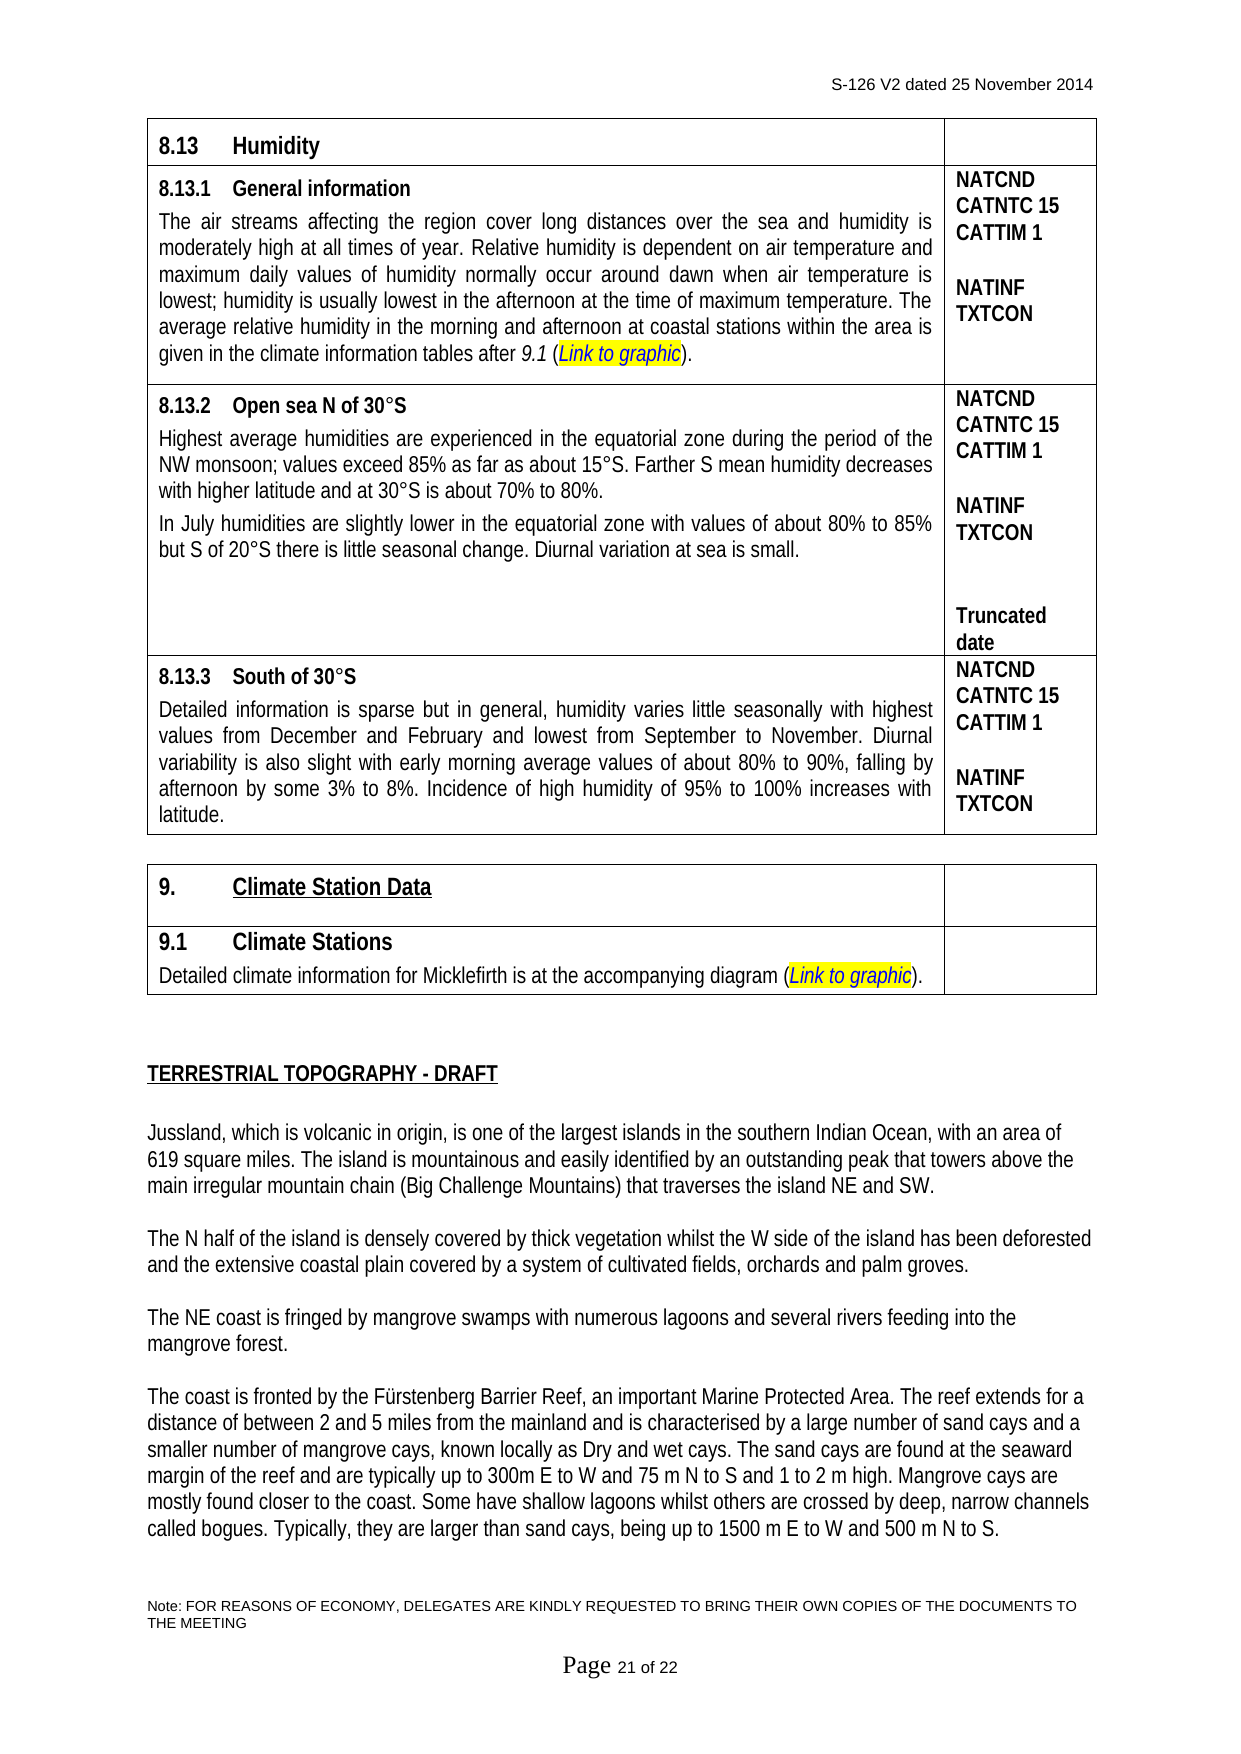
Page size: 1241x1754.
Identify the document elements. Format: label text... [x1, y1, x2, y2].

table_header 8.13 Humidity [148, 119, 944, 165]
table_cell [945, 927, 1096, 994]
text The coast is fronted by the Fürstenberg Barrier Reef, an important Marine Protected Area. The reef extends for a distance of between 2 and 5 miles from the mainland and is characterised by a large number of sand cays and a smaller number of mangrove cays, known locally as Dry and wet cays. The sand cays are found at the seaward margin of the reef and are typically up to 300m E to W and 75 m N to S and 1 to 2 m high. Mangrove cays are mostly found closer to the coast. Some have shallow lagoons whilst others are crossed by deep, narrow channels called bogues. Typically, they are larger than sand cays, being up to 1500 m E to W and 500 m N to S. [147, 1383, 1093, 1541]
table_cell 8.13.2 Open sea N of 30°S Highest average humidities are experienced in the equatorial zone during the period of the NW monsoon; values exceed 85% as far as about 15°S. Farther S mean humidity decreases with higher latitude and at 30°S is about 70% to 80%. In July humidities are slightly lower in the equatorial zone with values of about 80% to 85% but S of 20°S there is little seasonal change. Diurnal variation at sea is small. [148, 385, 944, 655]
table_cell NATCND CATNTC 15 CATTIM 1 NATINF TXTCON [945, 166, 1096, 384]
table_cell 9.1 Climate Stations Detailed climate information for Micklefirth is at the accompanying diagram (Link to graphic). [148, 927, 944, 994]
table_header [945, 865, 1096, 926]
table_header [945, 119, 1096, 165]
table_header 9. Climate Station Data [148, 865, 944, 926]
text The NE coast is fringed by mangrove swamps with numerous lagoons and several rivers feeding into the mangrove forest. [147, 1304, 1093, 1357]
text TERRESTRIAL TOPOGRAPHY - DRAFT [147, 1060, 1093, 1087]
table_cell 8.13.1 General information The air streams affecting the region cover long distances over the sea and humidity is moderately high at all times of year. Relative humidity is dependent on air temperature and maximum daily values of humidity normally occur around dawn when air temperature is lowest; humidity is usually lowest in the afternoon at the time of maximum temperature. The average relative humidity in the morning and afternoon at coastal stations within the area is given in the climate information tables after 9.1 (Link to graphic). [148, 166, 944, 384]
table_cell NATCND CATNTC 15 CATTIM 1 NATINF TXTCON [945, 656, 1096, 834]
text The N half of the island is densely covered by thick vegetation whilst the W side of the island has been deforested and the extensive coastal plain covered by a system of cultivated fields, orchards and palm groves. [147, 1225, 1093, 1277]
table_cell 8.13.3 South of 30°S Detailed information is sparse but in general, humidity varies little seasonally with highest values from December and February and lowest from September to November. Diurnal variability is also slight with early morning average values of about 80% to 90%, falling by afternoon by some 3% to 8%. Incidence of high humidity of 95% to 100% increases with latitude. [148, 656, 944, 834]
text Jussland, which is volcanic in origin, is one of the largest islands in the southern Indian Ocean, with an area of 619 square miles. The island is mountainous and easily identified by an outstanding peak that towers above the main irregular mountain chain (Big Challenge Mountains) that traverses the island NE and SW. [147, 1119, 1093, 1198]
table_cell NATCND CATNTC 15 CATTIM 1 NATINF TXTCON Truncated date [945, 385, 1096, 655]
